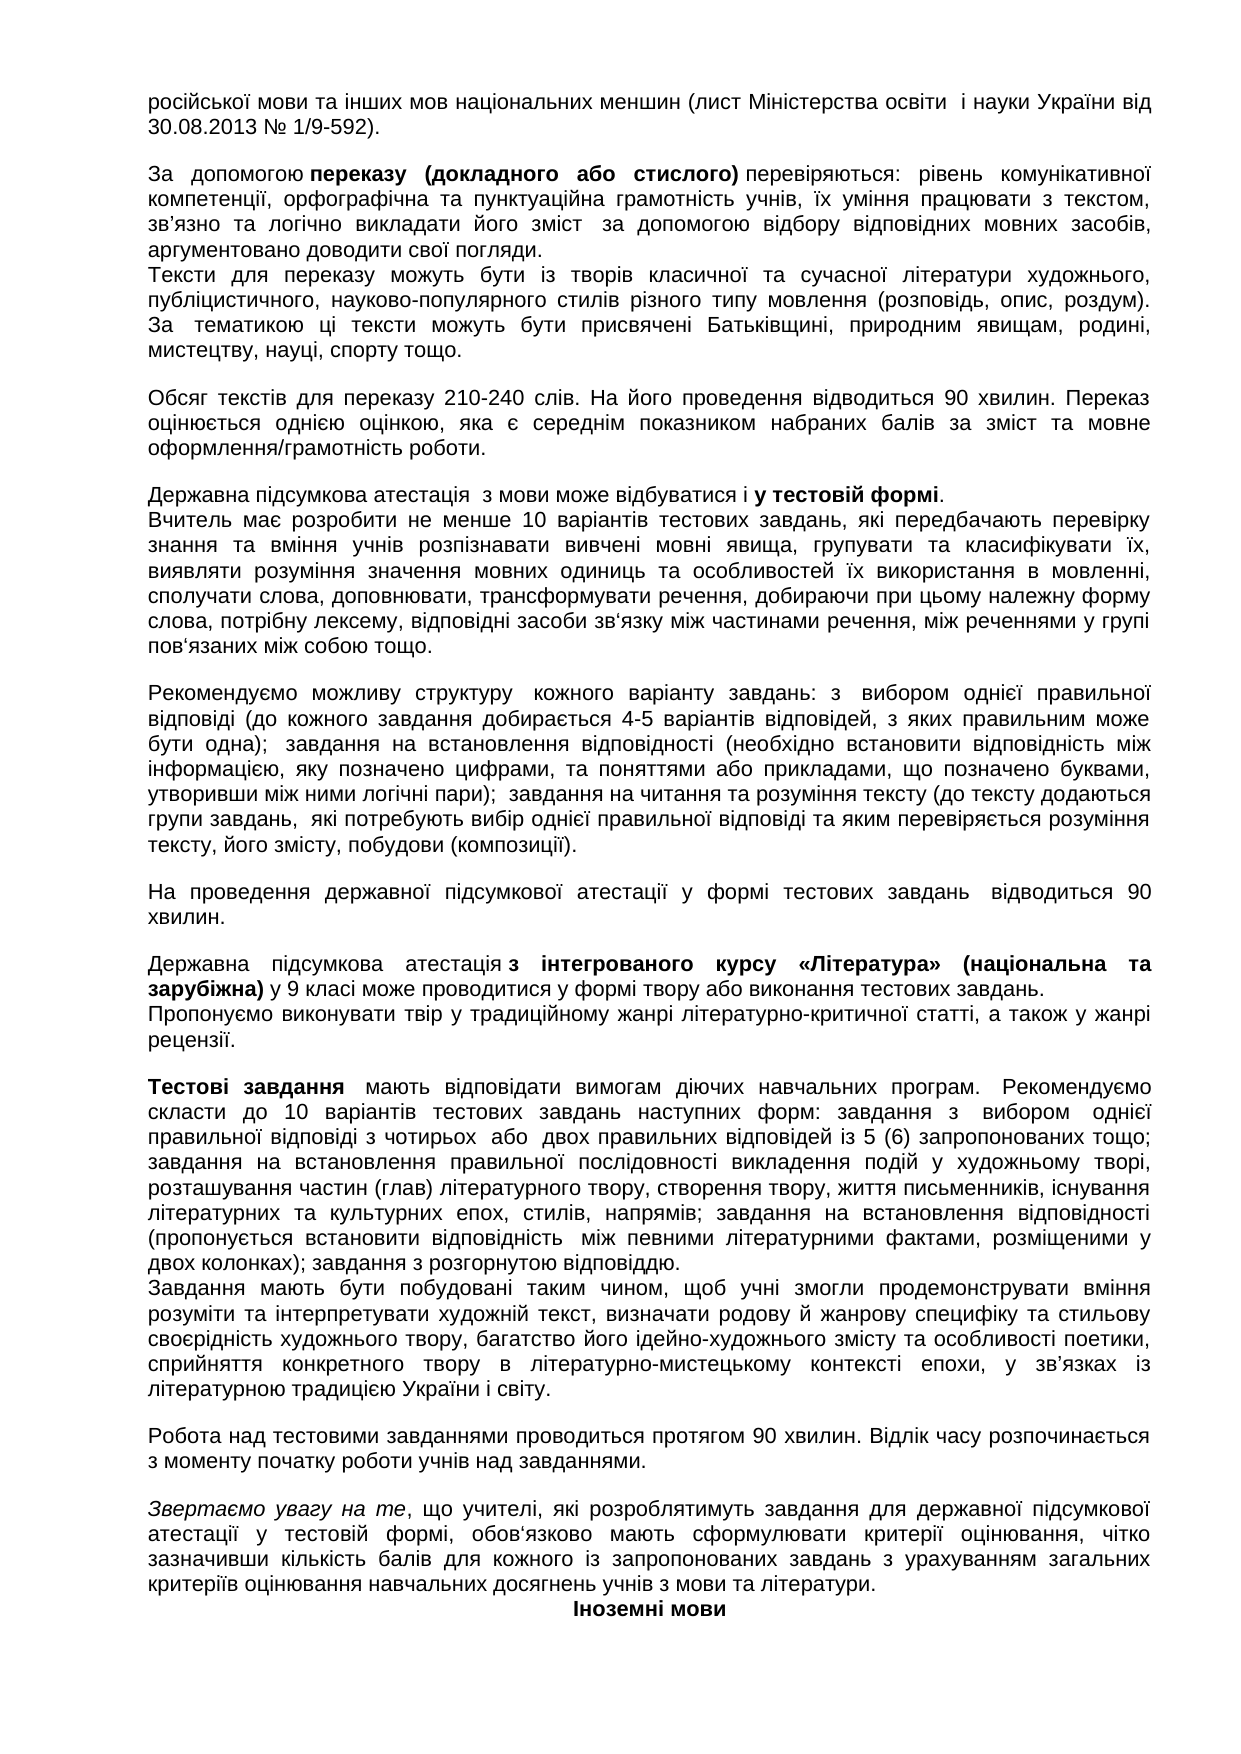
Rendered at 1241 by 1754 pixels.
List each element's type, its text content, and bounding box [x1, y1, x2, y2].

text Обсяг текстів для переказу 210-240 слів. На його проведення відводиться 90 хвилин. Переказ оцінюється однією оцінкою, яка є середнім показником набраних балів за зміст та мовне оформлення/грамотність роботи. [148, 384, 1152, 460]
text На проведення державної підсумкової атестації у формі тестових завдань відводиться 90 хвилин. [148, 878, 1152, 929]
text Робота над тестовими завданнями проводиться протягом 90 хвилин. Відлік часу розпочинається з моменту початку роботи учнів над завданнями. [148, 1423, 1152, 1473]
text Державна підсумкова атестація з інтегрованого курсу «Література» (національна та зарубіжна) у 9 класі може проводитися у формі твору або виконання тестових завдань. [148, 951, 1152, 1001]
text Пропонуємо виконувати твір у традиційному жанрі літературно-критичної статті, а також у жанрі рецензії. [148, 1001, 1152, 1052]
text Завдання мають бути побудовані таким чином, щоб учні змогли продемонструвати вміння розуміти та інтерпретувати художній текст, визначати родову й жанрову специфіку та стильову своєрідність художнього твору, багатство його ідейно-художнього змісту та особливості поетики, сприйняття конкретного твору в літературно-мистецькому контексті епохи, у зв’язках із літературною традицією України і світу. [148, 1275, 1152, 1401]
text Державна підсумкова атестація з мови може відбуватися і у тестовій формі. [148, 482, 1152, 507]
text Іноземні мови [148, 1596, 1152, 1621]
text Рекомендуємо можливу структуру кожного варіанту завдань: з вибором однієї правильної відповіді (до кожного завдання добирається 4-5 варіантів відповідей, з яких правильним може бути одна); завдання на встановлення відповідності (необхідно встановити відповідність між інформацією, яку позначено цифрами, та поняттями або прикладами, що позначено буквами, утворивши між ними логічні пари); завдання на читання та розуміння тексту (до тексту додаються групи завдань, які потребують вибір однієї правильної відповіді та яким перевіряється розуміння тексту, його змісту, побудови (композиції). [148, 680, 1152, 857]
text Звертаємо увагу на те, що учителі, які розроблятимуть завдання для державної підсумкової атестації у тестовій формі, обов‘язково мають сформулювати критерії оцінювання, чітко зазначивши кількість балів для кожного із запропонованих завдань з урахуванням загальних критеріїв оцінювання навчальних досягнень учнів з мови та літератури. [148, 1495, 1152, 1596]
text За допомогою переказу (докладного або стислого) перевіряються: рівень комунікативної компетенції, орфографічна та пунктуаційна грамотність учнів, їх уміння працювати з текстом, зв’язно та логічно викладати його зміст за допомогою відбору відповідних мовних засобів, аргументовано доводити свої погляди. [148, 161, 1152, 262]
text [148, 88, 1152, 139]
text Вчитель має розробити не менше 10 варіантів тестових завдань, які передбачають перевірку знання та вміння учнів розпізнавати вивчені мовні явища, групувати та класифікувати їх, виявляти розуміння значення мовних одиниць та особливостей їх використання в мовленні, сполучати слова, доповнювати, трансформувати речення, добираючи при цьому належну форму слова, потрібну лексему, відповідні засоби зв‘язку між частинами речення, між реченнями у групі пов‘язаних між собою тощо. [148, 507, 1152, 658]
text Тестові завдання мають відповідати вимогам діючих навчальних програм. Рекомендуємо скласти до 10 варіантів тестових завдань наступних форм: завдання з вибором однієї правильної відповіді з чотирьох або двох правильних відповідей із 5 (6) запропонованих тощо; завдання на встановлення правильної послідовності викладення подій у художньому творі, розташування частин (глав) літературного твору, створення твору, життя письменників, існування літературних та культурних епох, стилів, напрямів; завдання на встановлення відповідності (пропонується встановити відповідність між певними літературними фактами, розміщеними у двох колонках); завдання з розгорнутою відповіддю. [148, 1073, 1152, 1275]
text Тексти для переказу можуть бути із творів класичної та сучасної літератури художнього, публіцистичного, науково-популярного стилів різного типу мовлення (розповідь, опис, роздум). За тематикою ці тексти можуть бути присвячені Батьківщині, природним явищам, родині, мистецтву, науці, спорту тощо. [148, 262, 1152, 362]
